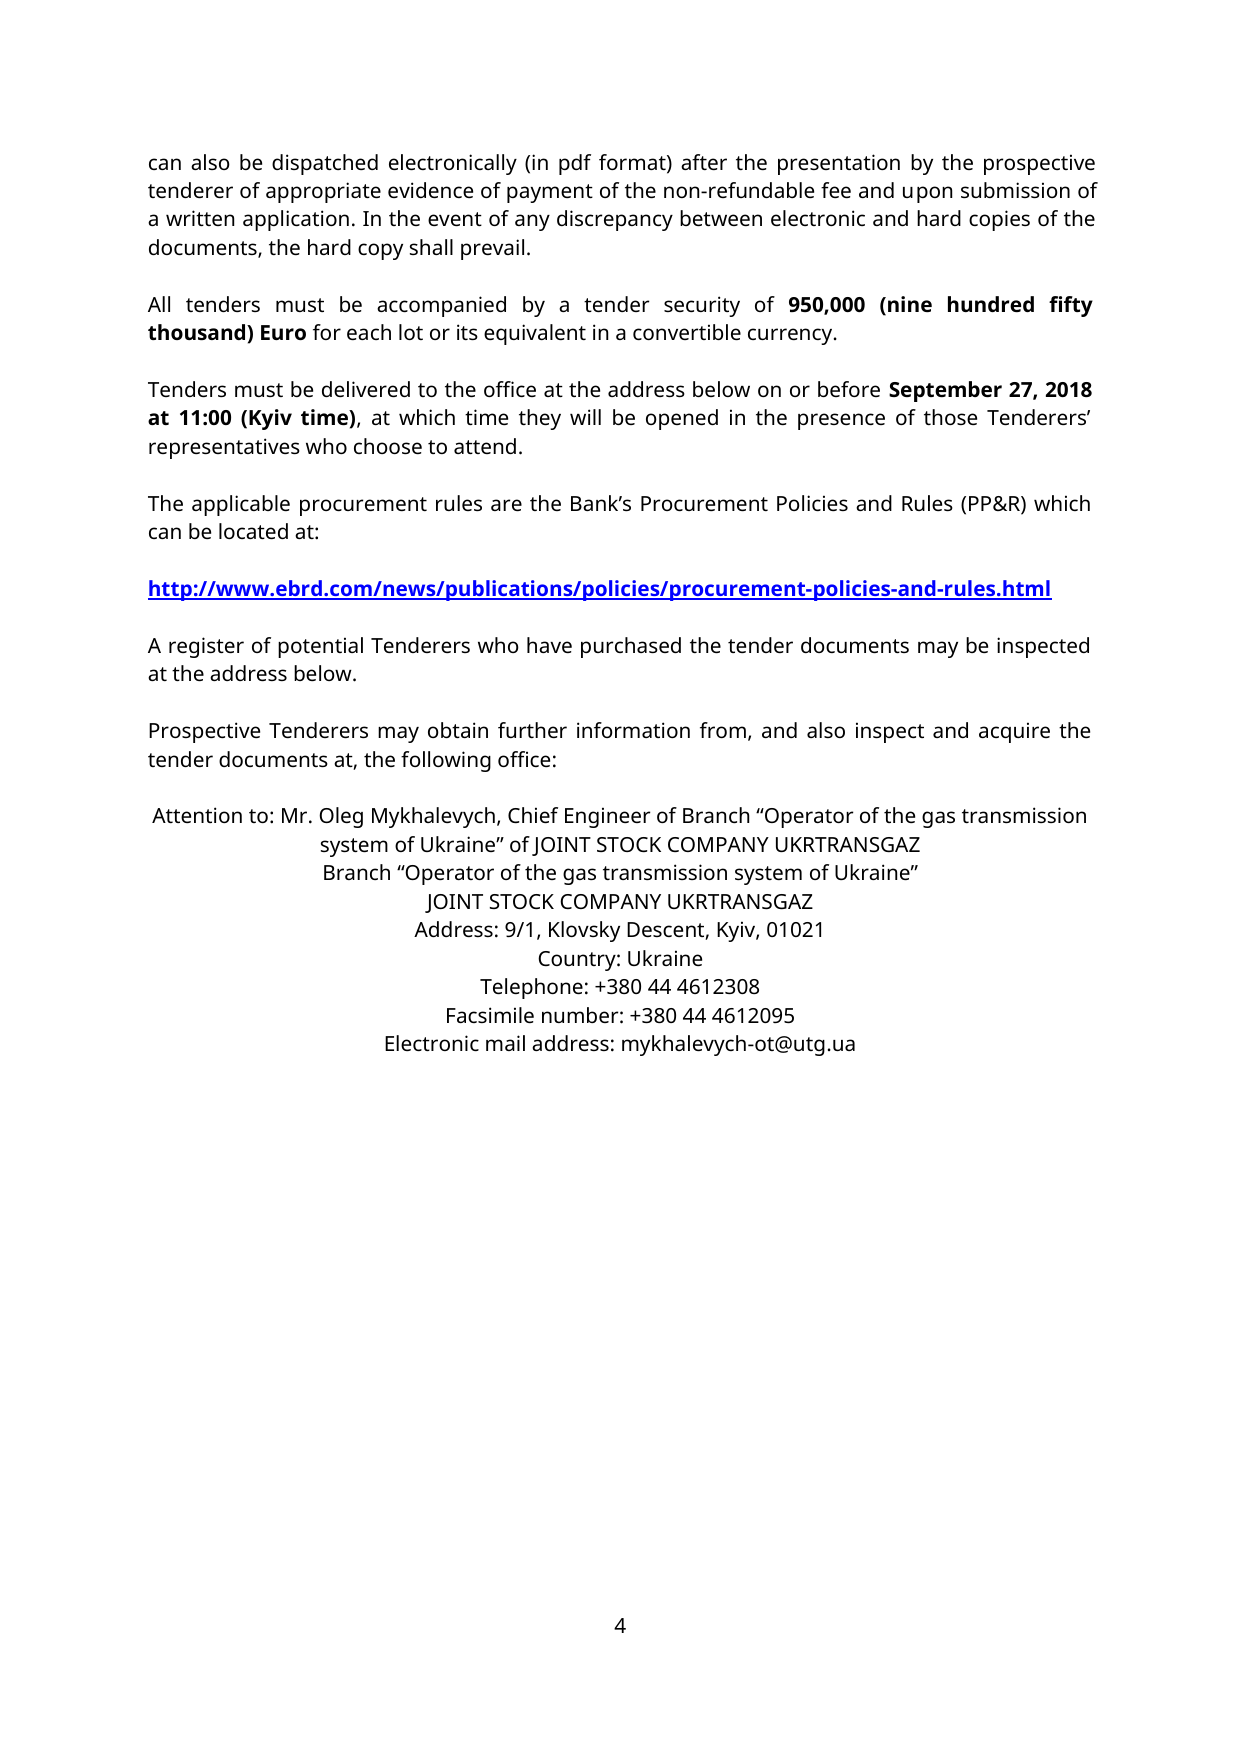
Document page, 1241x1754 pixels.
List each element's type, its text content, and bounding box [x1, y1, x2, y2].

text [148, 148, 1097, 261]
text The applicable procurement rules are the Bank’s Procurement Policies and Rules (PP&R) which can be located at: [148, 489, 1093, 546]
text http://www.ebrd.com/news/publications/policies/procurement-policies-and-rules.html [148, 574, 1093, 603]
text JOINT STOCK COMPANY UKRTRANSGAZ [148, 887, 1093, 915]
text Electronic mail address: mykhalevych-ot@utg.ua [148, 1029, 1093, 1058]
text Country: Ukraine [148, 944, 1093, 972]
text Address: 9/1, Klovsky Descent, Kyiv, 01021 [148, 915, 1093, 944]
text Branch “Operator of the gas transmission system of Ukraine” [148, 858, 1093, 887]
text All tenders must be accompanied by a tender security of 950,000 (nine hundred fifty thousand) Euro for each lot or its equivalent in a convertible currency. [148, 290, 1093, 347]
text Prospective Tenderers may obtain further information from, and also inspect and acquire the tender documents at, the following office: [148, 716, 1093, 773]
text Attention to: Mr. Oleg Mykhalevych, Chief Engineer of Branch “Operator of the gas transmission system of Ukraine” of JOINT STOCK COMPANY UKRTRANSGAZ [148, 802, 1093, 858]
text Telephone: +380 44 4612308 [148, 972, 1093, 1001]
text Facsimile number: +380 44 4612095 [148, 1001, 1093, 1029]
text A register of potential Tenderers who have purchased the tender documents may be inspected at the address below. [148, 631, 1093, 688]
text Tenders must be delivered to the office at the address below on or before September 27, 2018 at 11:00 (Kyiv time), at which time they will be opened in the presence of those Tenderers’ representatives who choose to attend. [148, 375, 1093, 460]
